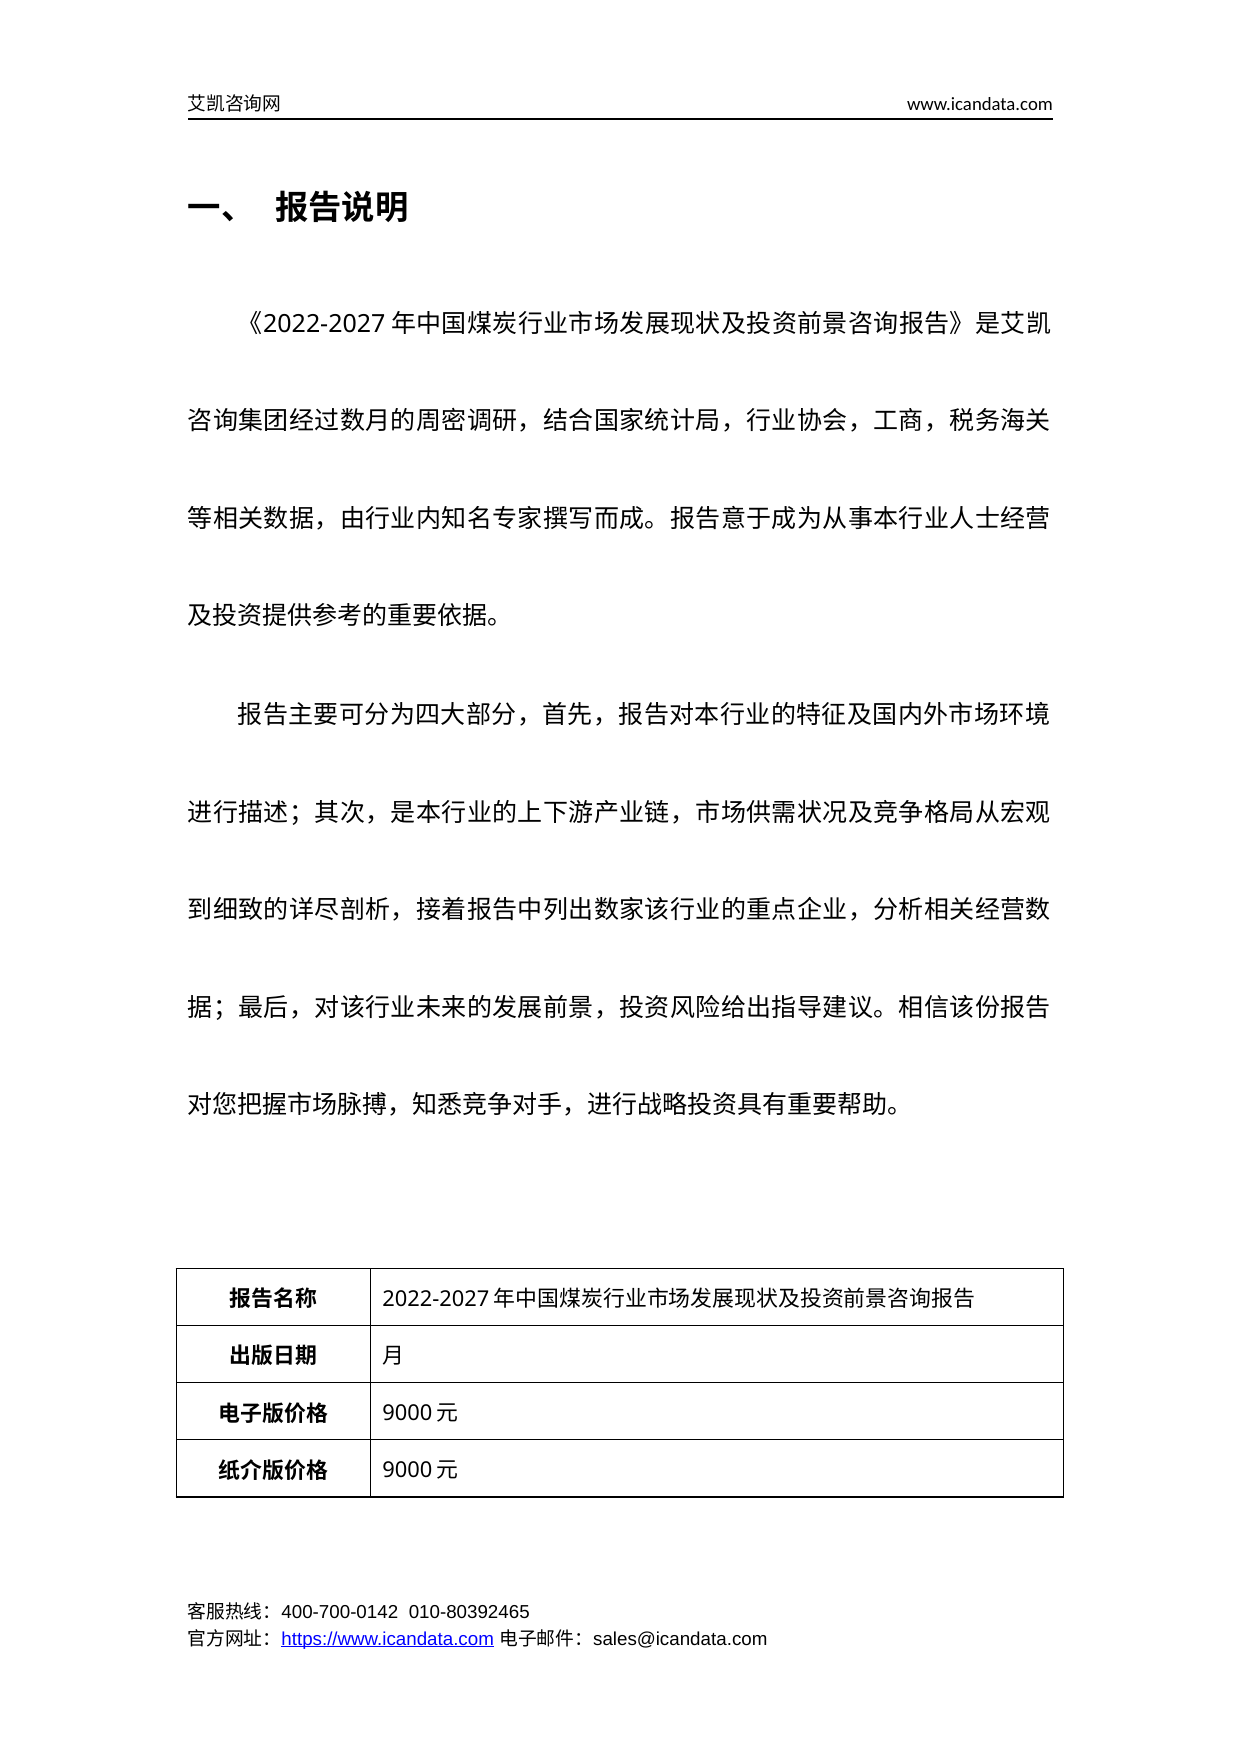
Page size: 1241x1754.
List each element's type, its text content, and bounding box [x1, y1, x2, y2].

subtitle 报告说明 [187, 172, 1053, 237]
text 报告主要可分为四大部分，首先，报告对本行业的特征及国内外市场环境进行描述；其次，是本行业的上下游产业链，市场供需状况及竞争格局从宏观到细致的详尽剖析，接着报告中列出数家该行业的重点企业，分析相关经营数据；最后，对该行业未来的发展前景，投资风险给出指导建议。相信该份报告对您把握市场脉搏，知悉竞争对手，进行战略投资具有重要帮助。 [187, 681, 1053, 1136]
table_cell 9000元 [371, 1440, 1063, 1496]
table_cell 电子版价格 [177, 1383, 370, 1439]
table_cell 出版日期 [177, 1326, 370, 1382]
table_header 报告名称 [177, 1269, 370, 1325]
text 《2022-2027年中国煤炭行业市场发展现状及投资前景咨询报告》是艾凯咨询集团经过数月的周密调研，结合国家统计局，行业协会，工商，税务海关等相关数据，由行业内知名专家撰写而成。报告意于成为从事本行业人士经营及投资提供参考的重要依据。 [187, 289, 1053, 646]
table_cell 月 [371, 1326, 1063, 1382]
table_cell 9000元 [371, 1383, 1063, 1439]
table_header 2022-2027年中国煤炭行业市场发展现状及投资前景咨询报告 [371, 1269, 1063, 1325]
table_cell 纸介版价格 [177, 1440, 370, 1496]
